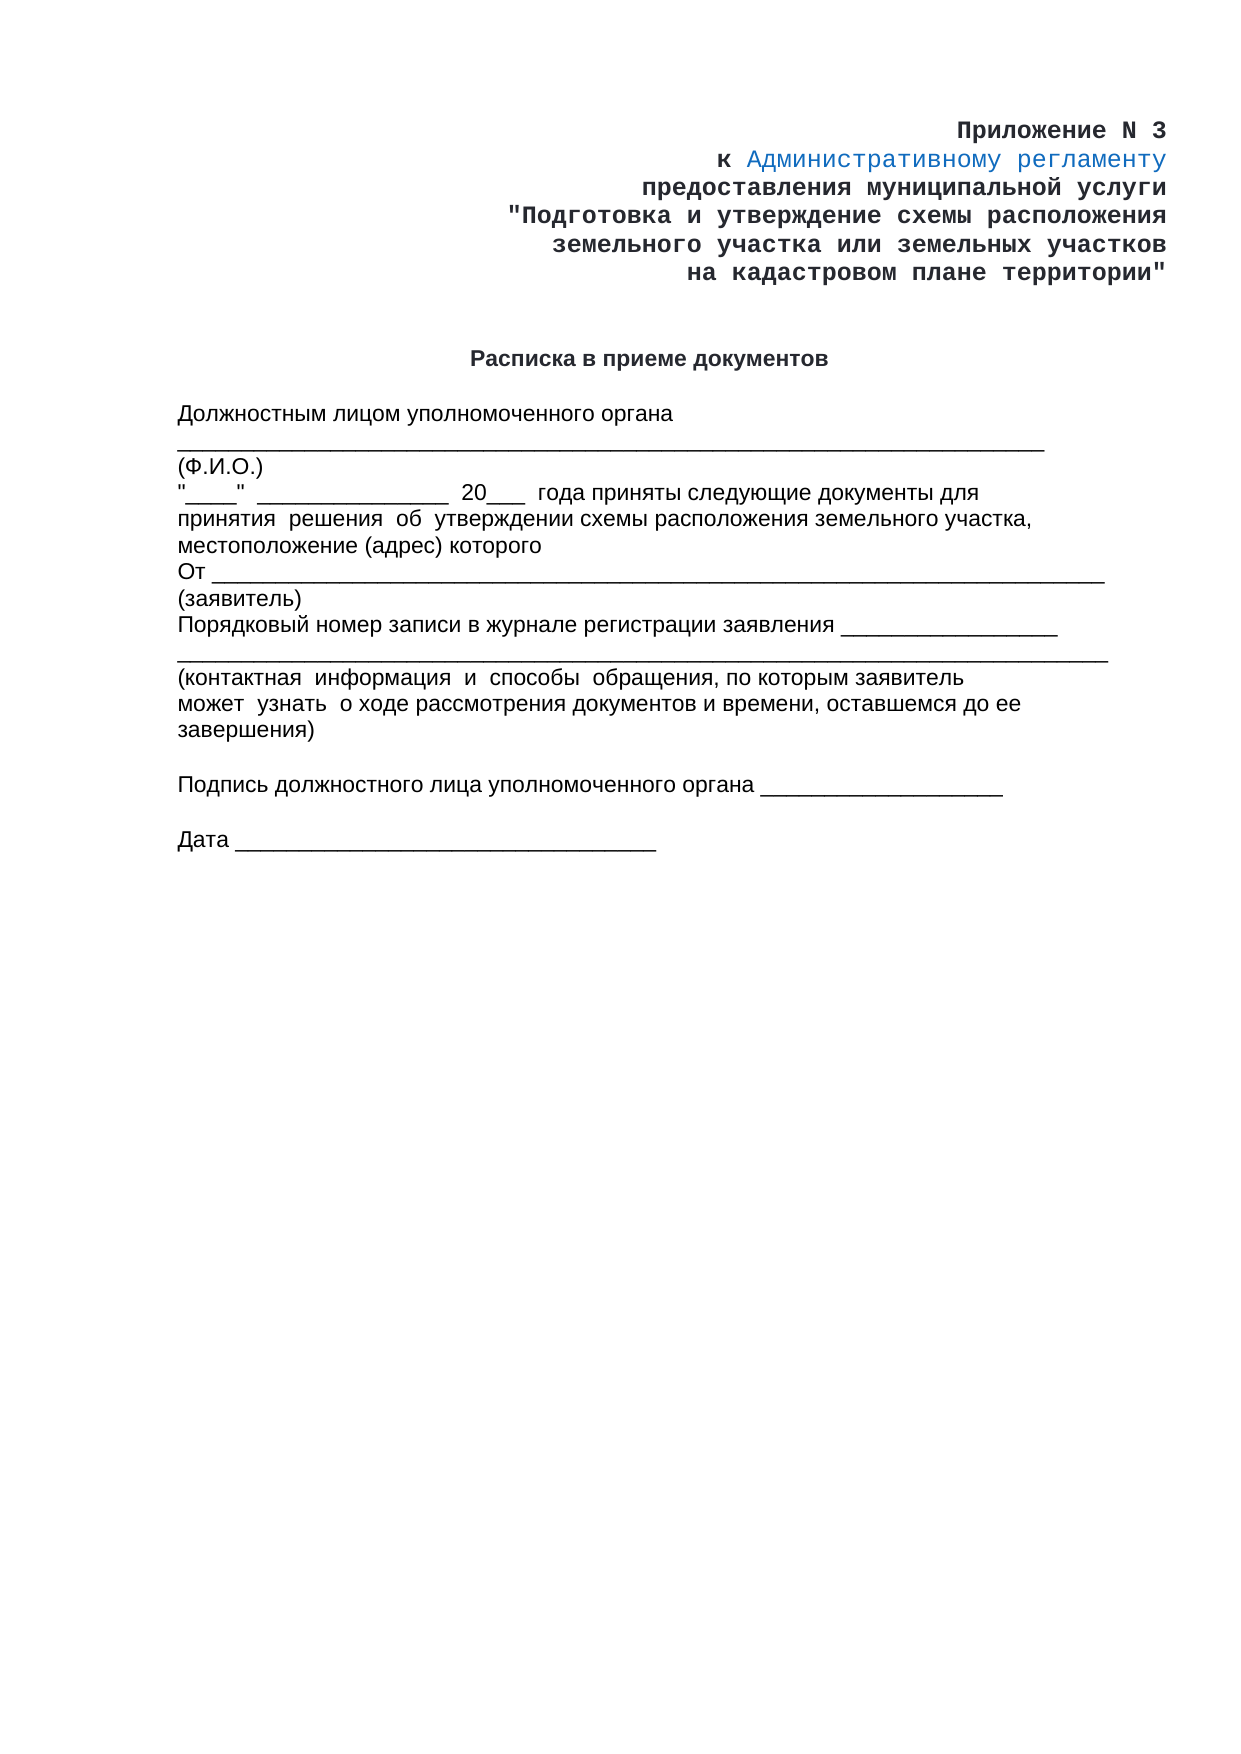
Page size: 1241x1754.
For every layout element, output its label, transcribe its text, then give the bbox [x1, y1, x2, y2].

text Порядковый номер записи в журнале регистрации заявления _________________ [177, 611, 1167, 637]
text Подпись должностного лица уполномоченного органа ___________________ [177, 771, 1167, 798]
text Приложение N 3 [177, 118, 1167, 146]
text завершения) [177, 716, 1167, 743]
text предоставления муниципальной услуги [177, 175, 1167, 203]
text местоположение (адрес) которого [177, 532, 1167, 558]
text Дата _________________________________ [177, 826, 1167, 853]
text ____________________________________________________________________ [177, 426, 1167, 453]
text От ______________________________________________________________________ [177, 558, 1167, 584]
text земельного участка или земельных участков [177, 231, 1167, 260]
text (Ф.И.О.) [177, 453, 1167, 479]
text (заявитель) [177, 584, 1167, 611]
text Расписка в приеме документов [177, 345, 1167, 371]
text _________________________________________________________________________ [177, 637, 1167, 663]
text может узнать о ходе рассмотрения документов и времени, оставшемся до ее [177, 690, 1167, 716]
text принятия решения об утверждении схемы расположения земельного участка, [177, 505, 1167, 532]
text "____" _______________ 20___ года приняты следующие документы для [177, 479, 1167, 505]
text Должностным лицом уполномоченного органа [177, 400, 1167, 426]
text "Подготовка и утверждение схемы расположения [177, 203, 1167, 231]
text к Административному регламенту [177, 146, 1167, 175]
text на кадастровом плане территории" [177, 260, 1167, 288]
text (контактная информация и способы обращения, по которым заявитель [177, 663, 1167, 690]
